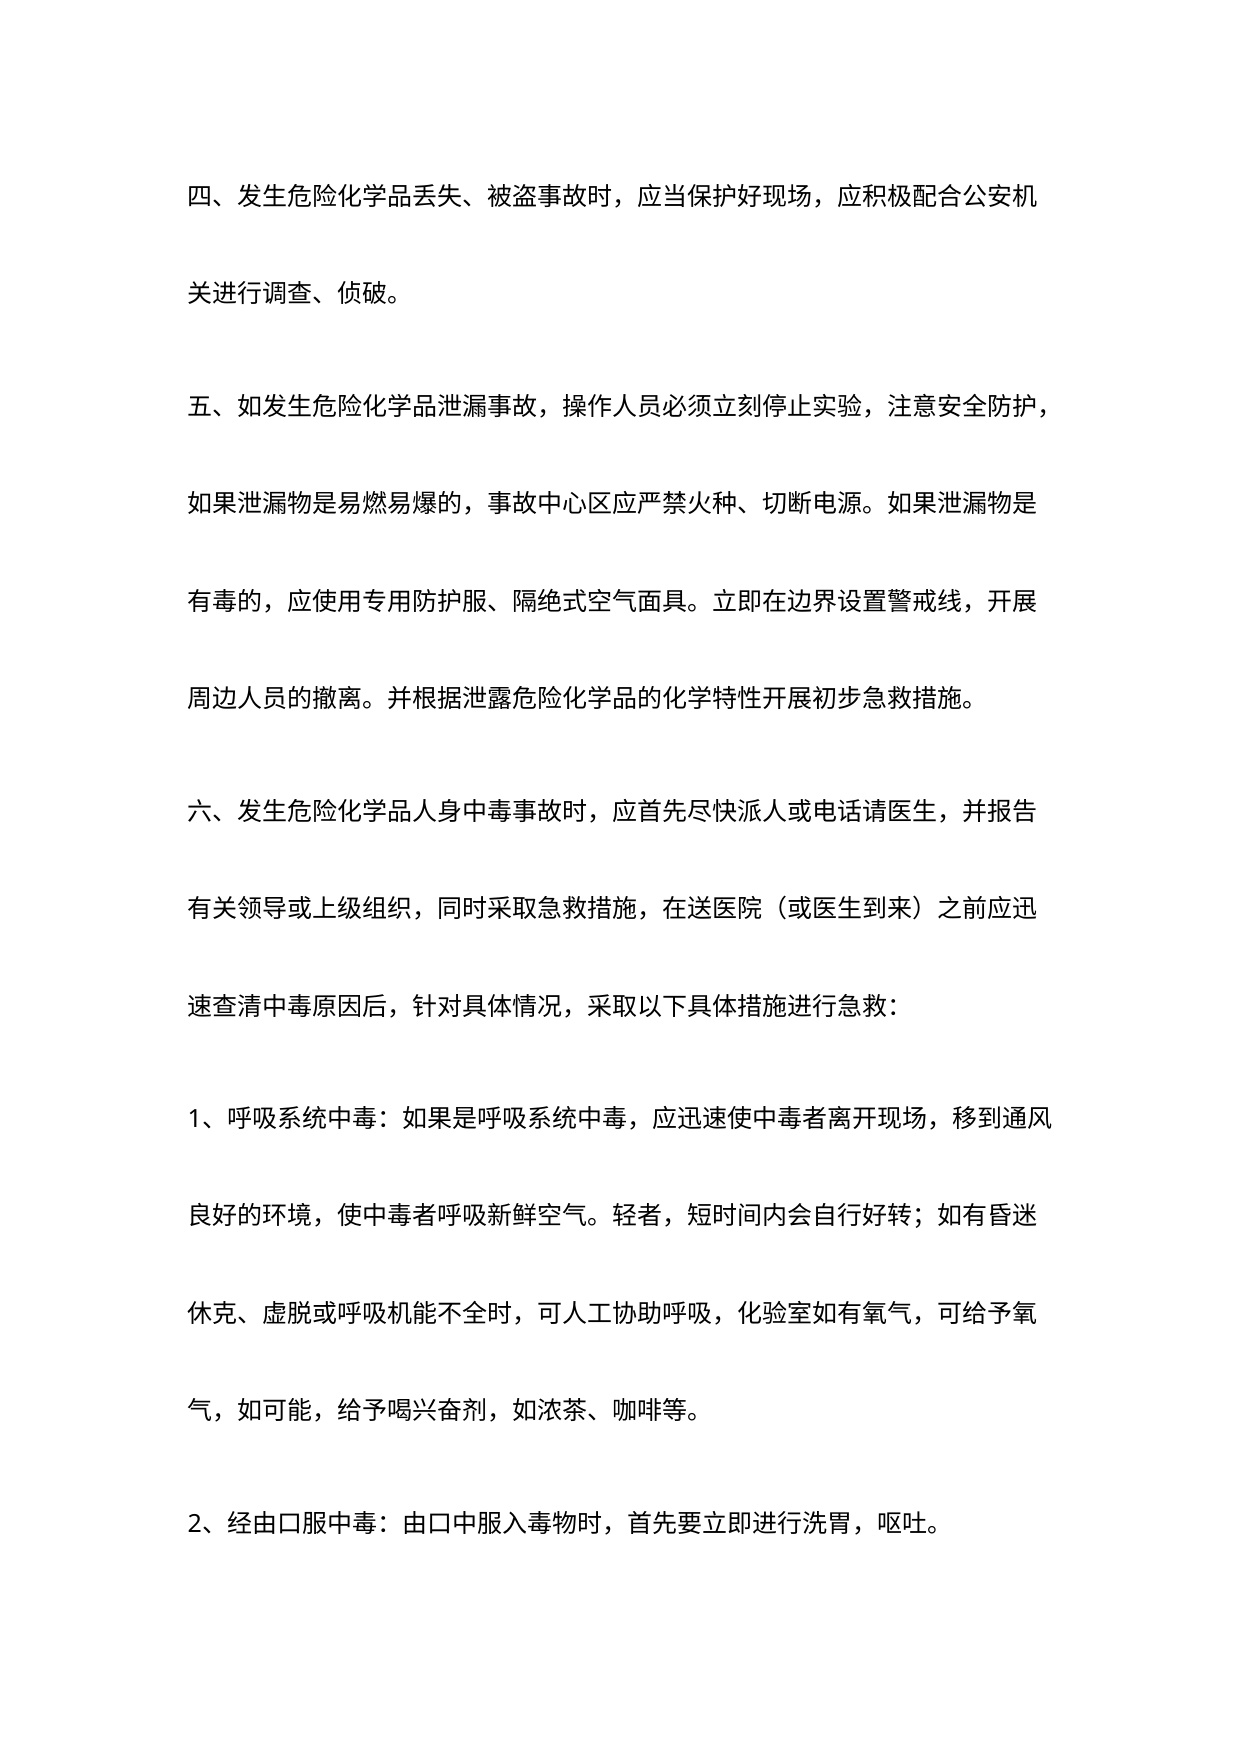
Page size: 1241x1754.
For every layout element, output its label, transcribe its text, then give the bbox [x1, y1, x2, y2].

text 六、发生危险化学品人身中毒事故时，应首先尽快派人或电话请医生，并报告有关领导或上级组织，同时采取急救措施，在送医院（或医生到来）之前应迅速查清中毒原因后，针对具体情况，采取以下具体措施进行急救： [187, 777, 1053, 1037]
text 2、经由口服中毒：由口中服入毒物时，首先要立即进行洗胃，呕吐。 [187, 1489, 1053, 1554]
text 1、呼吸系统中毒：如果是呼吸系统中毒，应迅速使中毒者离开现场，移到通风良好的环境，使中毒者呼吸新鲜空气。轻者，短时间内会自行好转；如有昏迷休克、虚脱或呼吸机能不全时，可人工协助呼吸，化验室如有氧气，可给予氧气，如可能，给予喝兴奋剂，如浓茶、咖啡等。 [187, 1084, 1053, 1441]
text 五、如发生危险化学品泄漏事故，操作人员必须立刻停止实验，注意安全防护，如果泄漏物是易燃易爆的，事故中心区应严禁火种、切断电源。如果泄漏物是有毒的，应使用专用防护服、隔绝式空气面具。立即在边界设置警戒线，开展周边人员的撤离。并根据泄露危险化学品的化学特性开展初步急救措施。 [187, 372, 1053, 729]
text 四、发生危险化学品丢失、被盗事故时，应当保护好现场，应积极配合公安机关进行调查、侦破。 [187, 162, 1053, 324]
